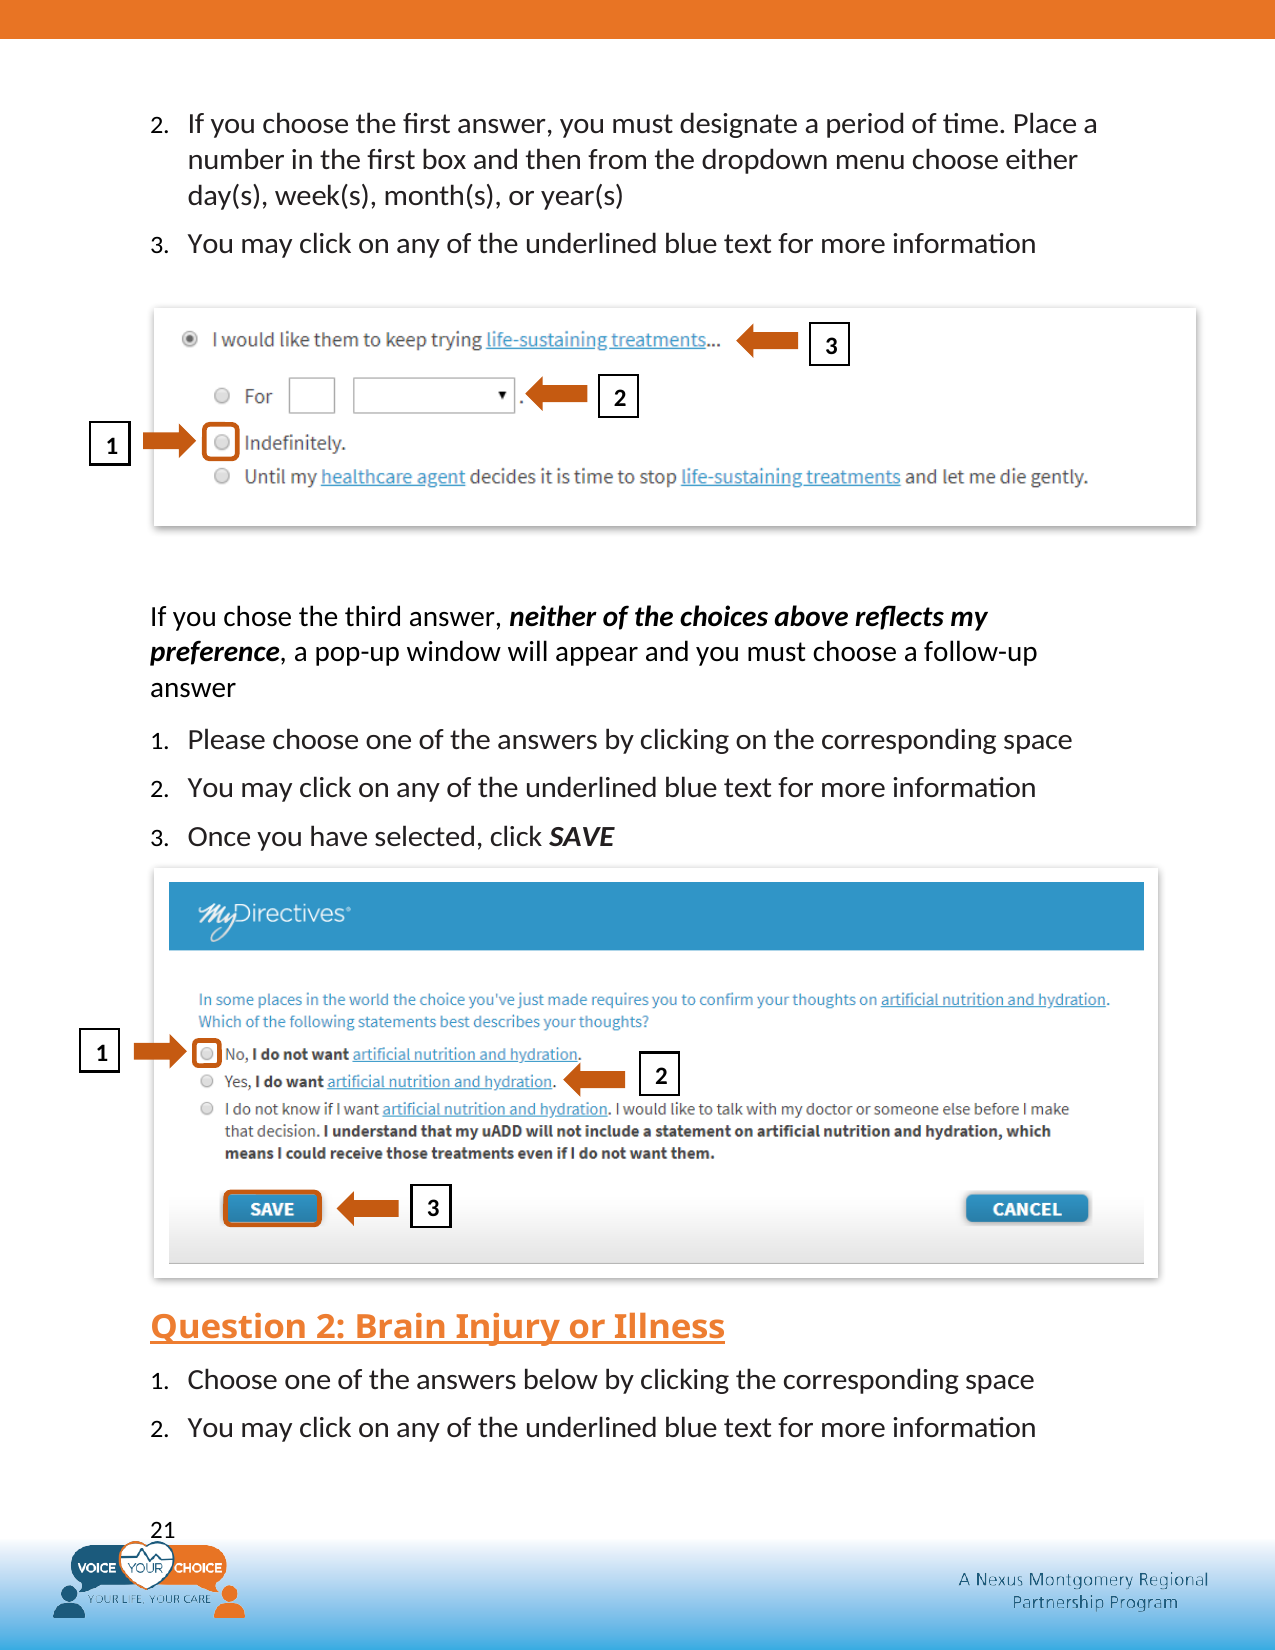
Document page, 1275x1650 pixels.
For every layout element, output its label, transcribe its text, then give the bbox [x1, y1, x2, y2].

text You may click on any of the underlined blue text for more information [150, 1409, 1125, 1445]
text You may click on any of the underlined blue text for more information [150, 769, 1125, 805]
text Once you have selected, click SAVE [150, 818, 1125, 853]
list Choose one of the answers below by clicking the corresponding space [150, 1361, 1125, 1397]
picture [169, 882, 1144, 1264]
text If you choose the first answer, you must designate a period of time. Place a number in the first box and then from the dropdown menu choose either day(s), week(s), month(s), or year(s) [150, 106, 1125, 212]
picture [0, 1538, 1275, 1650]
picture [169, 323, 1182, 511]
list Please choose one of the answers by clicking on the corresponding space [150, 721, 1125, 757]
text You may click on any of the underlined blue text for more information [150, 225, 1125, 261]
text If you chose the third answer, neither of the choices above reflects my preference, a pop-up window will appear and you must choose a follow-up answer [150, 598, 1125, 705]
text Question 2: Brain Injury or Illness [150, 1303, 1125, 1349]
